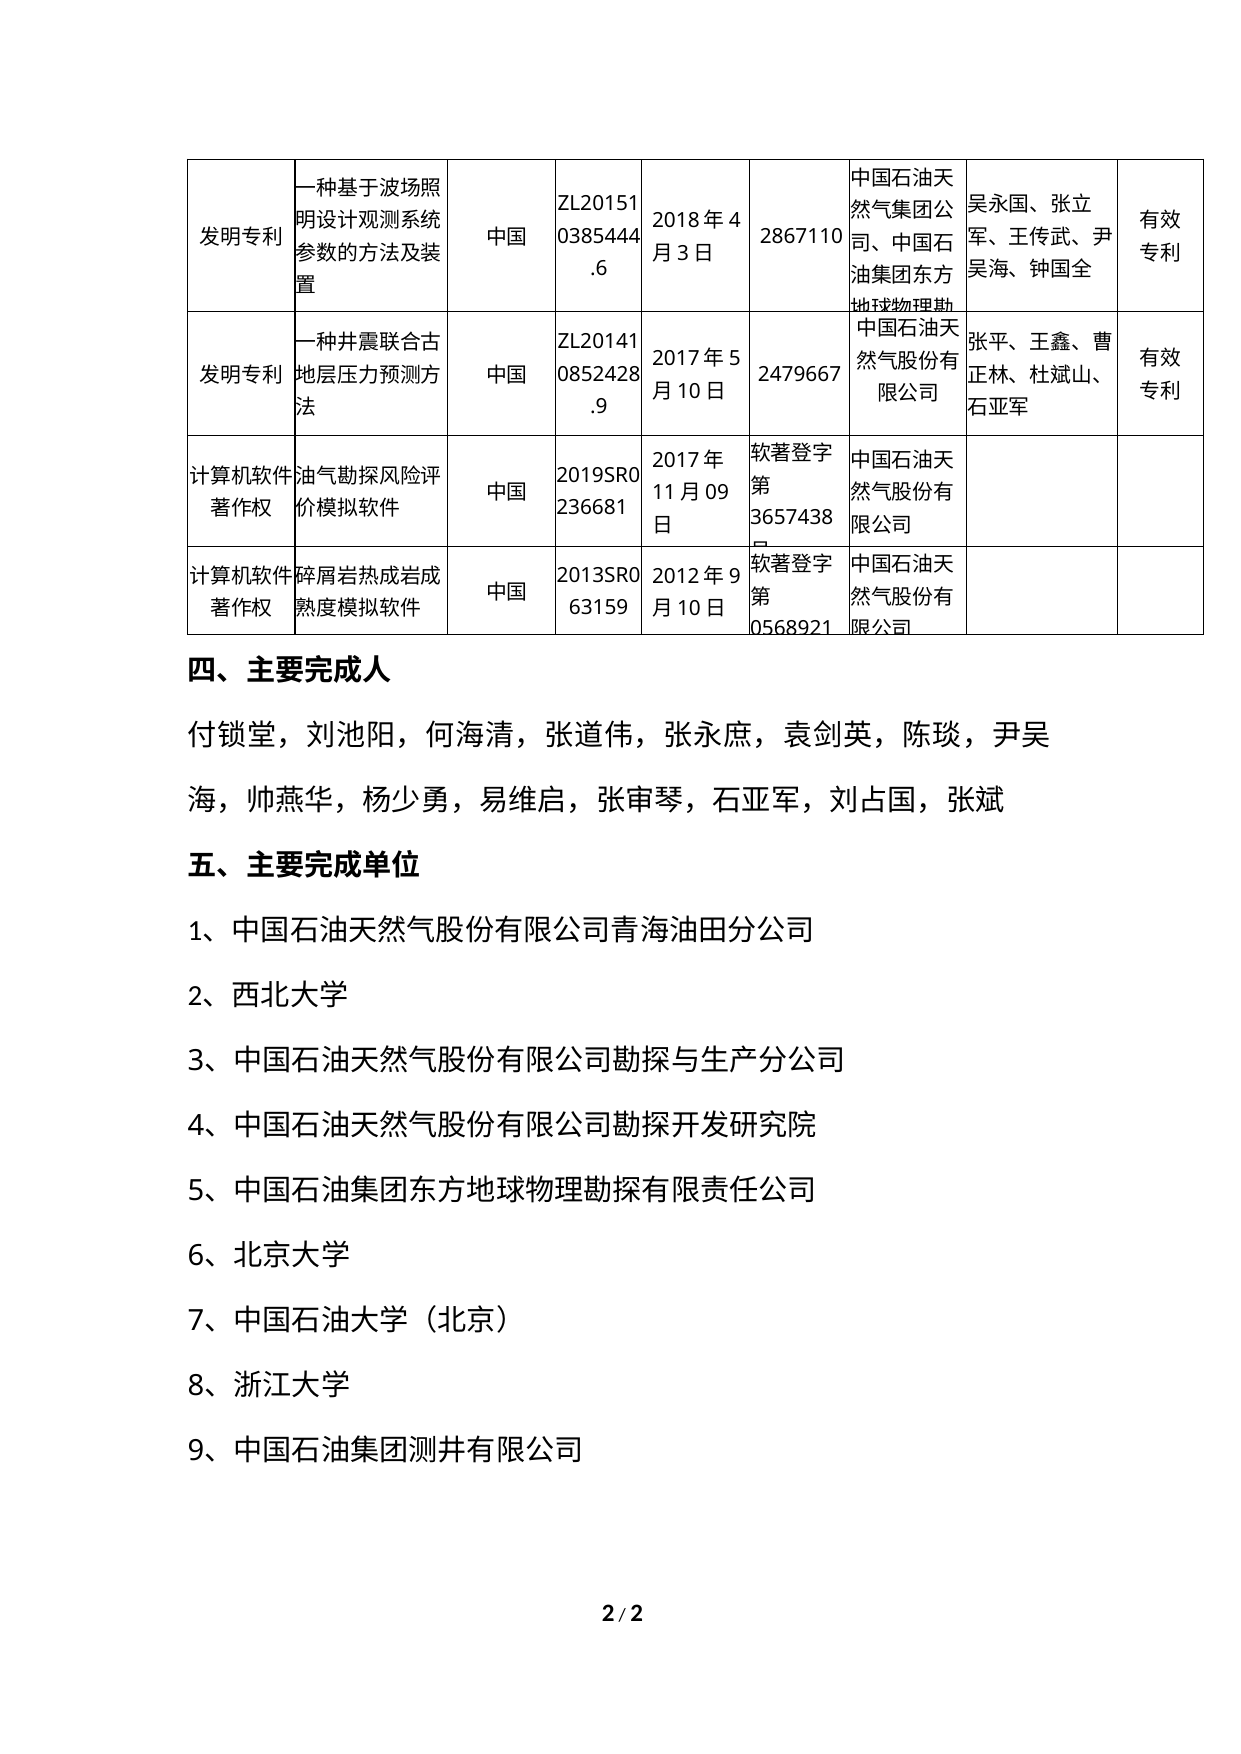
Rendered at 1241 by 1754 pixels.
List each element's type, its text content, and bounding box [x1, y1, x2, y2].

text 1、中国石油天然气股份有限公司青海油田分公司 [187, 895, 1053, 960]
table_cell 2018年4月3日 [642, 160, 749, 311]
table_cell 2013SR063159 [556, 547, 641, 634]
table_cell 碎屑岩热成岩成熟度模拟软件 [296, 547, 447, 634]
text 4、中国石油天然气股份有限公司勘探开发研究院 [187, 1090, 1053, 1155]
table_cell 2019SR0236681 [556, 436, 641, 546]
text 五、主要完成单位 [187, 830, 1053, 895]
table_cell 中国 [448, 547, 555, 634]
table_cell 计算机软件著作权 [188, 547, 294, 634]
table_cell 中国石油天然气集团公司、中国石油集团东方地球物理勘探有限责任公司 [850, 160, 966, 311]
table_cell 一种基于波场照明设计观测系统参数的方法及装置 [296, 160, 447, 311]
table_cell 有效 专利 [1118, 312, 1203, 434]
table_cell 张平、王鑫、曹正林、杜斌山、石亚军 [967, 312, 1117, 434]
text 四、主要完成人 [187, 635, 1053, 700]
table_cell 2012年9月10日 [642, 547, 749, 634]
table_cell 软著登字第3657438号 [750, 436, 849, 546]
table_cell 2017年5月10日 [642, 312, 749, 434]
table_cell 中国石油天然气股份有限公司 [850, 547, 966, 634]
table_cell 中国 [448, 312, 555, 434]
table_cell [1118, 436, 1203, 546]
text 3、中国石油天然气股份有限公司勘探与生产分公司 [187, 1025, 1053, 1090]
table_cell 中国 [448, 436, 555, 546]
text 付锁堂，刘池阳，何海清，张道伟，张永庶，袁剑英，陈琰，尹吴海，帅燕华，杨少勇，易维启，张审琴，石亚军，刘占国，张斌 [187, 700, 1053, 830]
text 6、北京大学 [187, 1220, 1053, 1285]
table_cell 一种井震联合古地层压力预测方法 [296, 312, 447, 434]
text 2、西北大学 [187, 960, 1053, 1025]
table_cell [967, 547, 1117, 634]
text 9、中国石油集团测井有限公司 [187, 1415, 1053, 1480]
table_cell [967, 436, 1117, 546]
table_cell 计算机软件著作权 [188, 436, 294, 546]
table_cell 中国石油天然气股份有限公司 [850, 436, 966, 546]
table_cell 发明专利 [188, 312, 294, 434]
table_cell 吴永国、张立军、王传武、尹吴海、钟国全 [967, 160, 1117, 311]
table_cell 2017年11月09日 [642, 436, 749, 546]
table_cell 油气勘探风险评价模拟软件 [296, 436, 447, 546]
text 7、中国石油大学（北京） [187, 1285, 1053, 1350]
text 8、浙江大学 [187, 1350, 1053, 1415]
table_cell 2867110 [750, 160, 849, 311]
table_cell 发明专利 [188, 160, 294, 311]
table_cell ZL201510385444.6 [556, 160, 641, 311]
table_cell ZL201410852428.9 [556, 312, 641, 434]
table_cell 中国石油天然气股份有限公司 [850, 312, 966, 434]
table_cell [1118, 547, 1203, 634]
table_cell 2479667 [750, 312, 849, 434]
table_cell 有效 专利 [1118, 160, 1203, 311]
table_cell 软著登字第0568921号 [750, 547, 849, 634]
table_cell 中国 [448, 160, 555, 311]
text 5、中国石油集团东方地球物理勘探有限责任公司 [187, 1155, 1053, 1220]
